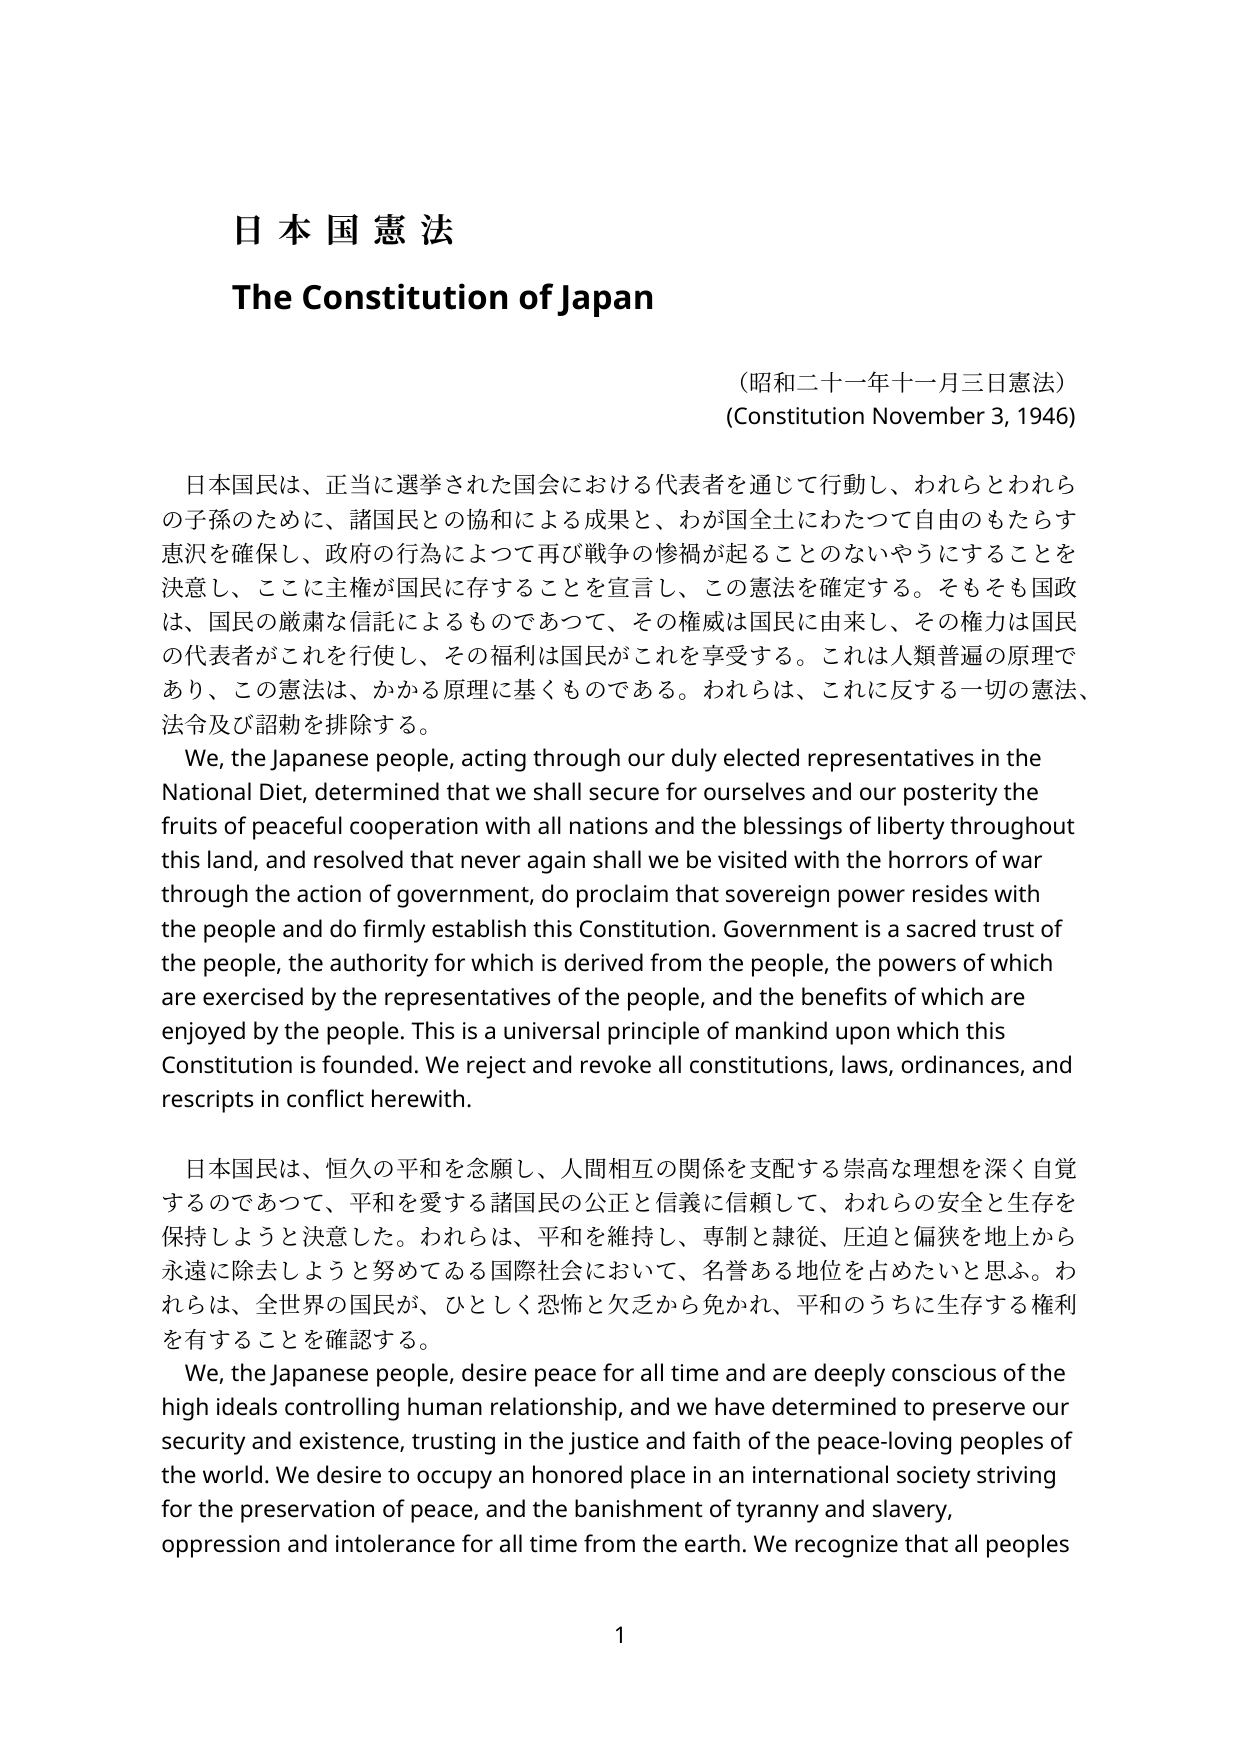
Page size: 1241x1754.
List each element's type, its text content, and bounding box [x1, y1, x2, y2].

text 日本国憲法 [230, 194, 1079, 262]
text （昭和二十一年十一月三日憲法） [161, 364, 1079, 399]
text 日本国民は、恒久の平和を念願し、人間相互の関係を支配する崇高な理想を深く自覚するのであつて、平和を愛する諸国民の公正と信義に信頼して、われらの安全と生存を保持しようと決意した。われらは、平和を維持し、専制と隷従、圧迫と偏狭を地上から永遠に除去しようと努めてゐる国際社会において、名誉ある地位を占めたいと思ふ。われらは、全世界の国民が、ひとしく恐怖と欠乏から免かれ、平和のうちに生存する権利を有することを確認する。 [161, 1150, 1079, 1355]
text 日本国民は、正当に選挙された国会における代表者を通じて行動し、われらとわれらの子孫のために、諸国民との協和による成果と、わが国全土にわたつて自由のもたらす恵沢を確保し、政府の行為によつて再び戦争の惨禍が起ることのないやうにすることを決意し、ここに主権が国民に存することを宣言し、この憲法を確定する。そもそも国政は、国民の厳粛な信託によるものであつて、その権威は国民に由来し、その権力は国民の代表者がこれを行使し、その福利は国民がこれを享受する。これは人類普遍の原理であり、この憲法は、かかる原理に基くものである。われらは、これに反する一切の憲法、法令及び詔勅を排除する。 [161, 467, 1079, 740]
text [161, 1355, 1079, 1560]
text The Constitution of Japan [230, 262, 1079, 330]
text We, the Japanese people, acting through our duly elected representatives in the National Diet, determined that we shall secure for ourselves and our posterity the fruits of peaceful cooperation with all nations and the blessings of liberty throughout this land, and resolved that never again shall we be visited with the horrors of war through the action of government, do proclaim that sovereign power resides with the people and do firmly establish this Constitution. Government is a sacred trust of the people, the authority for which is derived from the people, the powers of which are exercised by the representatives of the people, and the benefits of which are enjoyed by the people. This is a universal principle of mankind upon which this Constitution is founded. We reject and revoke all constitutions, laws, ordinances, and rescripts in conflict herewith. [161, 740, 1079, 1116]
text (Constitution November 3, 1946) [161, 399, 1079, 433]
